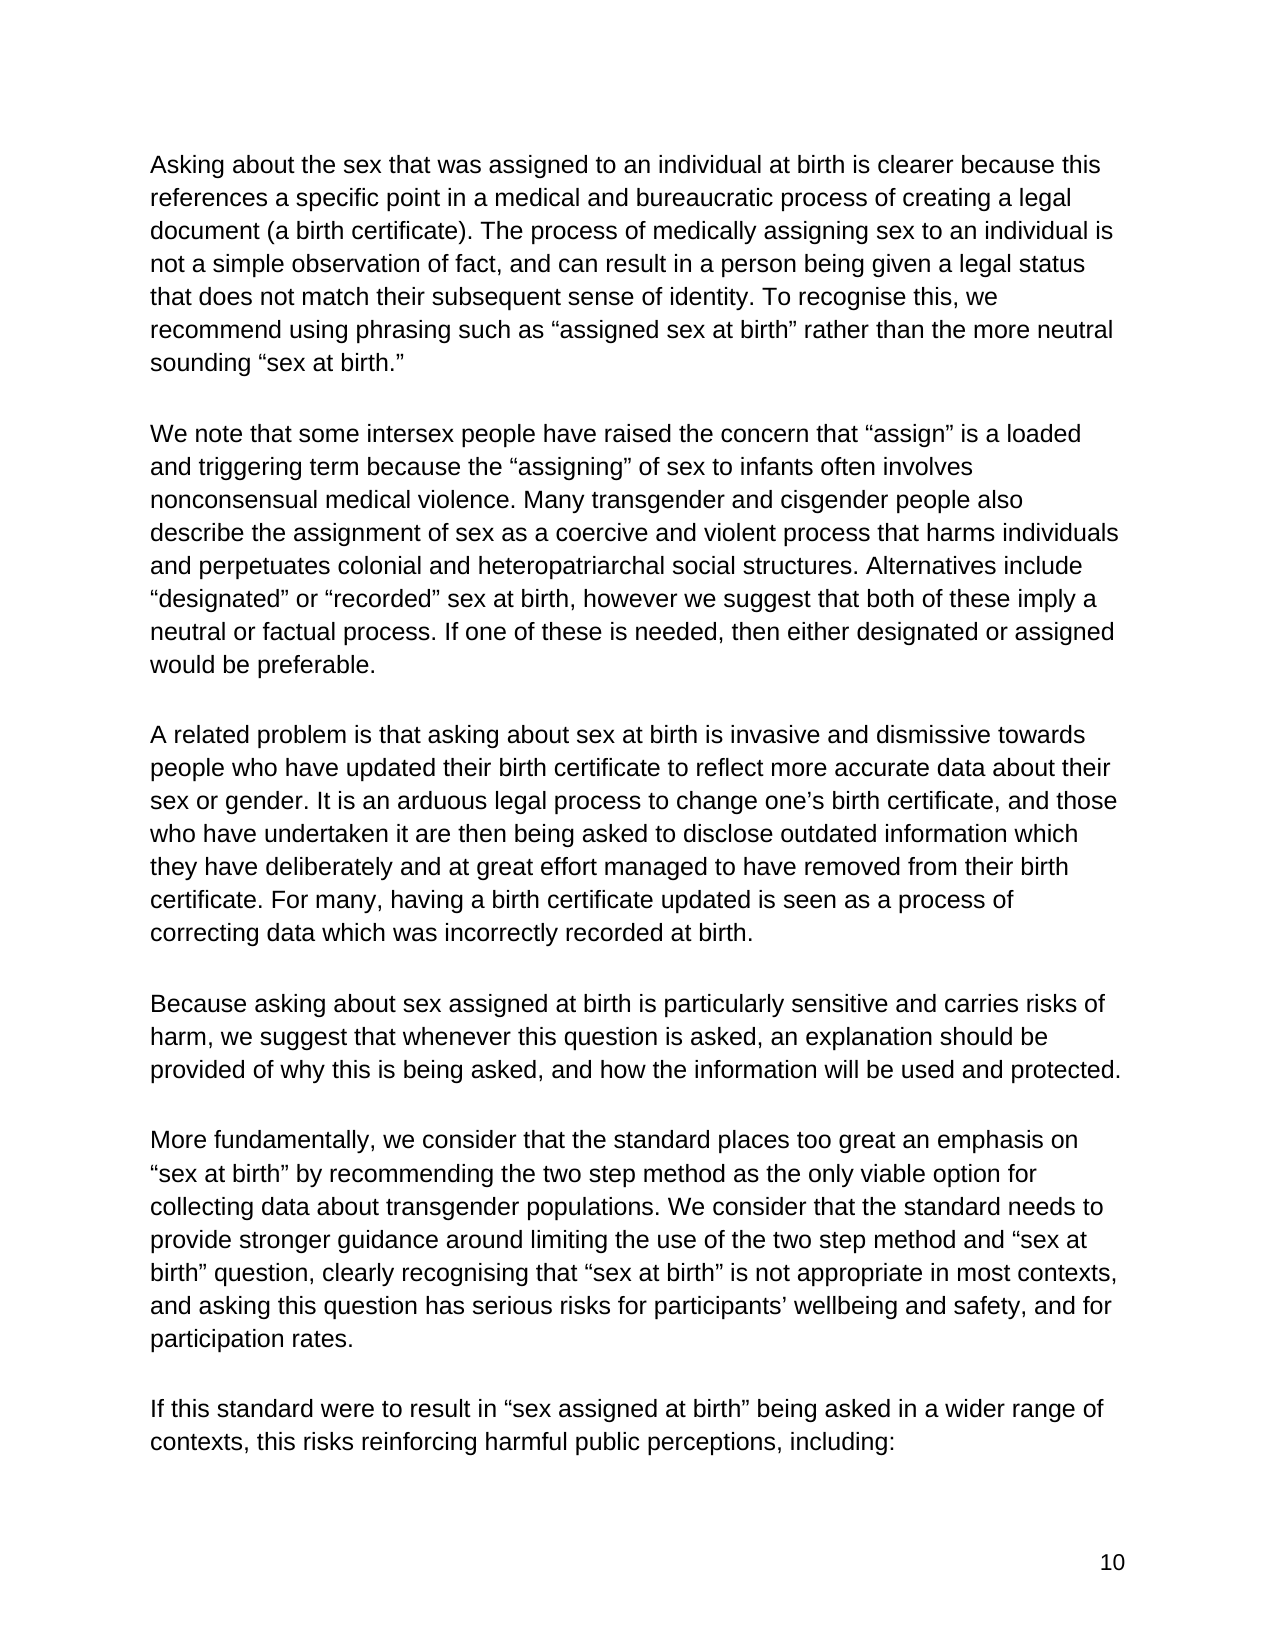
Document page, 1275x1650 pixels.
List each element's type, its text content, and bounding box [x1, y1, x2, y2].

text More fundamentally, we consider that the standard places too great an emphasis on “sex at birth” by recommending the two step method as the only viable option for collecting data about transgender populations. We consider that the standard needs to provide stronger guidance around limiting the use of the two step method and “sex at birth” question, clearly recognising that “sex at birth” is not appropriate in most contexts, and asking this question has serious risks for participants’ wellbeing and safety, and for participation rates. [150, 1126, 1125, 1352]
text A related problem is that asking about sex at birth is invasive and dismissive towards people who have updated their birth certificate to reflect more accurate data about their sex or gender. It is an arduous legal process to change one’s birth certificate, and those who have undertaken it are then being asked to disclose outdated information which they have deliberately and at great effort managed to have removed from their birth certificate. For many, having a birth certificate updated is seen as a process of correcting data which was incorrectly recorded at birth. [150, 720, 1125, 947]
text Asking about the sex that was assigned to an individual at birth is clearer because this references a specific point in a medical and bureaucratic process of creating a legal document (a birth certificate). The process of medically assigning sex to an individual is not a simple observation of fact, and can result in a person being given a legal status that does not match their subsequent sense of identity. To recognise this, we recommend using phrasing such as “assigned sex at birth” rather than the more neutral sounding “sex at birth.” [150, 150, 1125, 377]
text We note that some intersex people have raised the concern that “assign” is a loaded and triggering term because the “assigning” of sex to infants often involves nonconsensual medical violence. Many transgender and cisgender people also describe the assignment of sex as a coercive and violent process that harms individuals and perpetuates colonial and heteropatriarchal social structures. Alternatives include “designated” or “recorded” sex at birth, however we suggest that both of these imply a neutral or factual process. If one of these is needed, then either designated or assigned would be preferable. [150, 419, 1125, 678]
text Because asking about sex assigned at birth is particularly sensitive and carries risks of harm, we suggest that whenever this question is asked, an explanation should be provided of why this is being asked, and how the information will be used and protected. [150, 989, 1125, 1084]
text If this standard were to result in “sex assigned at birth” being asked in a wider range of contexts, this risks reinforcing harmful public perceptions, including: [150, 1394, 1125, 1456]
